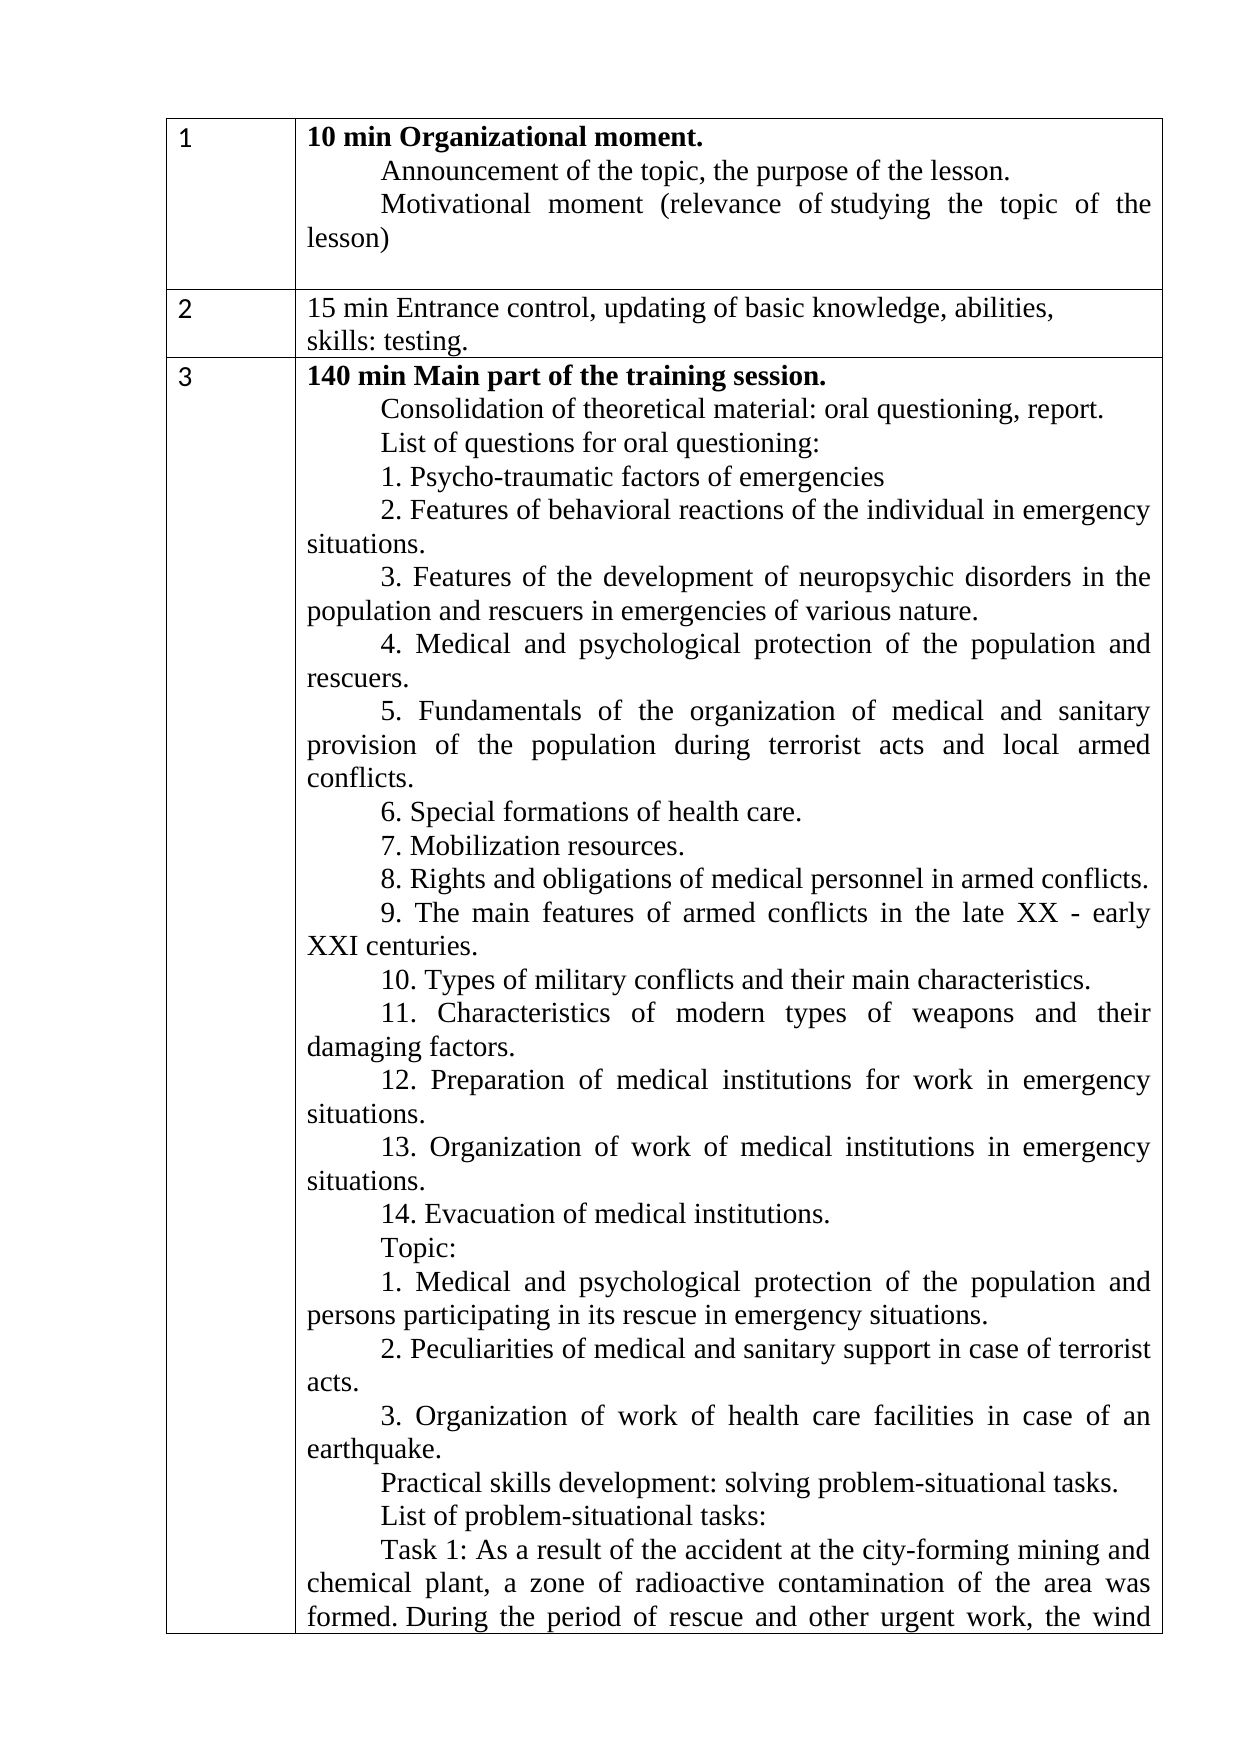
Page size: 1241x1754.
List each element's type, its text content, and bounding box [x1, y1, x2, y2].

table_cell 2 [167, 290, 295, 357]
table_cell 1 [167, 119, 295, 289]
table_cell 3 [167, 358, 295, 1633]
table_cell 10 min Organizational moment. Announcement of the topic, the purpose of the lesson. Motivational moment (relevance of studying the topic of the lesson) [296, 119, 1162, 289]
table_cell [296, 358, 1162, 1633]
table_cell 15 min Entrance control, updating of basic knowledge, abilities, skills: testing. [296, 290, 1162, 357]
